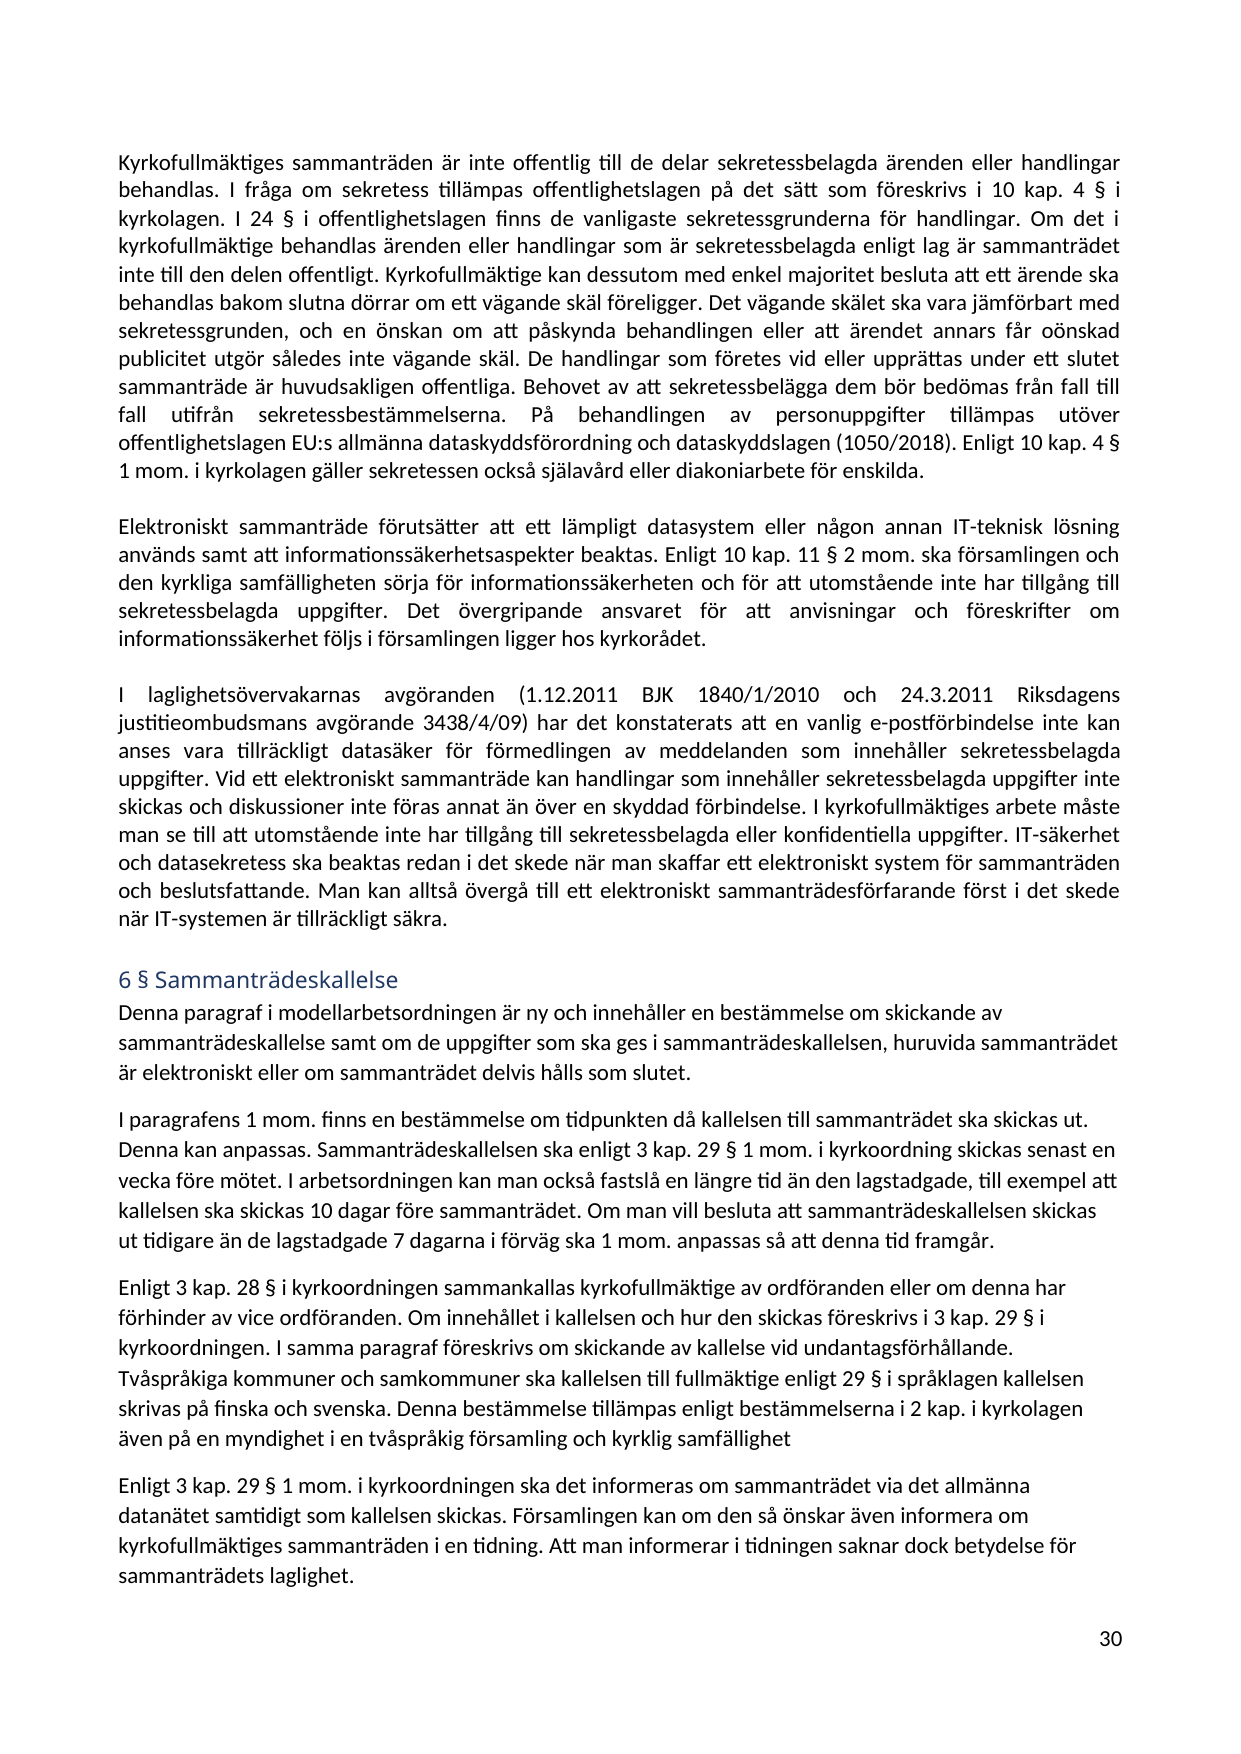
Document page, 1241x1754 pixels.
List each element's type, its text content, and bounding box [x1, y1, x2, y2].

subtitle 6 § Sammanträdeskallelse [118, 964, 1122, 996]
text Denna paragraf i modellarbetsordningen är ny och innehåller en bestämmelse om skickande av sammanträdeskallelse samt om de uppgifter som ska ges i sammanträdeskallelsen, huruvida sammanträdet är elektroniskt eller om sammanträdet delvis hålls som slutet. [118, 998, 1122, 1087]
text Elektroniskt sammanträde förutsätter att ett lämpligt datasystem eller någon annan IT-teknisk lösning används samt att informationssäkerhetsaspekter beaktas. Enligt 10 kap. 11 § 2 mom. ska församlingen och den kyrkliga samfälligheten sörja för informationssäkerheten och för att utomstående inte har tillgång till sekretessbelagda uppgifter. Det övergripande ansvaret för att anvisningar och föreskrifter om informationssäkerhet följs i församlingen ligger hos kyrkorådet. [118, 512, 1122, 652]
text Enligt 3 kap. 29 § 1 mom. i kyrkoordningen ska det informeras om sammanträdet via det allmänna datanätet samtidigt som kallelsen skickas. Församlingen kan om den så önskar även informera om kyrkofullmäktiges sammanträden i en tidning. Att man informerar i tidningen saknar dock betydelse för sammanträdets laglighet. [118, 1471, 1122, 1590]
text Kyrkofullmäktiges sammanträden är inte offentlig till de delar sekretessbelagda ärenden eller handlingar behandlas. I fråga om sekretess tillämpas offentlighetslagen på det sätt som föreskrivs i 10 kap. 4 § i kyrkolagen. I 24 § i offentlighetslagen finns de vanligaste sekretessgrunderna för handlingar. Om det i kyrkofullmäktige behandlas ärenden eller handlingar som är sekretessbelagda enligt lag är sammanträdet inte till den delen offentligt. Kyrkofullmäktige kan dessutom med enkel majoritet besluta att ett ärende ska behandlas bakom slutna dörrar om ett vägande skäl föreligger. Det vägande skälet ska vara jämförbart med sekretessgrunden, och en önskan om att påskynda behandlingen eller att ärendet annars får oönskad publicitet utgör således inte vägande skäl. De handlingar som företes vid eller upprättas under ett slutet sammanträde är huvudsakligen offentliga. Behovet av att sekretessbelägga dem bör bedömas från fall till fall utifrån sekretessbestämmelserna. På behandlingen av personuppgifter tillämpas utöver offentlighetslagen EU:s allmänna dataskyddsförordning och dataskyddslagen (1050/2018). Enligt 10 kap. 4 § 1 mom. i kyrkolagen gäller sekretessen också själavård eller diakoniarbete för enskilda. [118, 148, 1122, 484]
text Enligt 3 kap. 28 § i kyrkoordningen sammankallas kyrkofullmäktige av ordföranden eller om denna har förhinder av vice ordföranden. Om innehållet i kallelsen och hur den skickas föreskrivs i 3 kap. 29 § i kyrkoordningen. I samma paragraf föreskrivs om skickande av kallelse vid undantagsförhållande. Tvåspråkiga kommuner och samkommuner ska kallelsen till fullmäktige enligt 29 § i språklagen kallelsen skrivas på finska och svenska. Denna bestämmelse tillämpas enligt bestämmelserna i 2 kap. i kyrkolagen även på en myndighet i en tvåspråkig församling och kyrklig samfällighet [118, 1273, 1122, 1452]
text I paragrafens 1 mom. finns en bestämmelse om tidpunkten då kallelsen till sammanträdet ska skickas ut. Denna kan anpassas. Sammanträdeskallelsen ska enligt 3 kap. 29 § 1 mom. i kyrkoordning skickas senast en vecka före mötet. I arbetsordningen kan man också fastslå en längre tid än den lagstadgade, till exempel att kallelsen ska skickas 10 dagar före sammanträdet. Om man vill besluta att sammanträdeskallelsen skickas ut tidigare än de lagstadgade 7 dagarna i förväg ska 1 mom. anpassas så att denna tid framgår. [118, 1105, 1122, 1254]
text I laglighetsövervakarnas avgöranden (1.12.2011 BJK 1840/1/2010 och 24.3.2011 Riksdagens justitieombudsmans avgörande 3438/4/09) har det konstaterats att en vanlig e-postförbindelse inte kan anses vara tillräckligt datasäker för förmedlingen av meddelanden som innehåller sekretessbelagda uppgifter. Vid ett elektroniskt sammanträde kan handlingar som innehåller sekretessbelagda uppgifter inte skickas och diskussioner inte föras annat än över en skyddad förbindelse. I kyrkofullmäktiges arbete måste man se till att utomstående inte har tillgång till sekretessbelagda eller konfidentiella uppgifter. IT-säkerhet och datasekretess ska beaktas redan i det skede när man skaffar ett elektroniskt system för sammanträden och beslutsfattande. Man kan alltså övergå till ett elektroniskt sammanträdesförfarande först i det skede när IT-systemen är tillräckligt säkra. [118, 680, 1122, 932]
